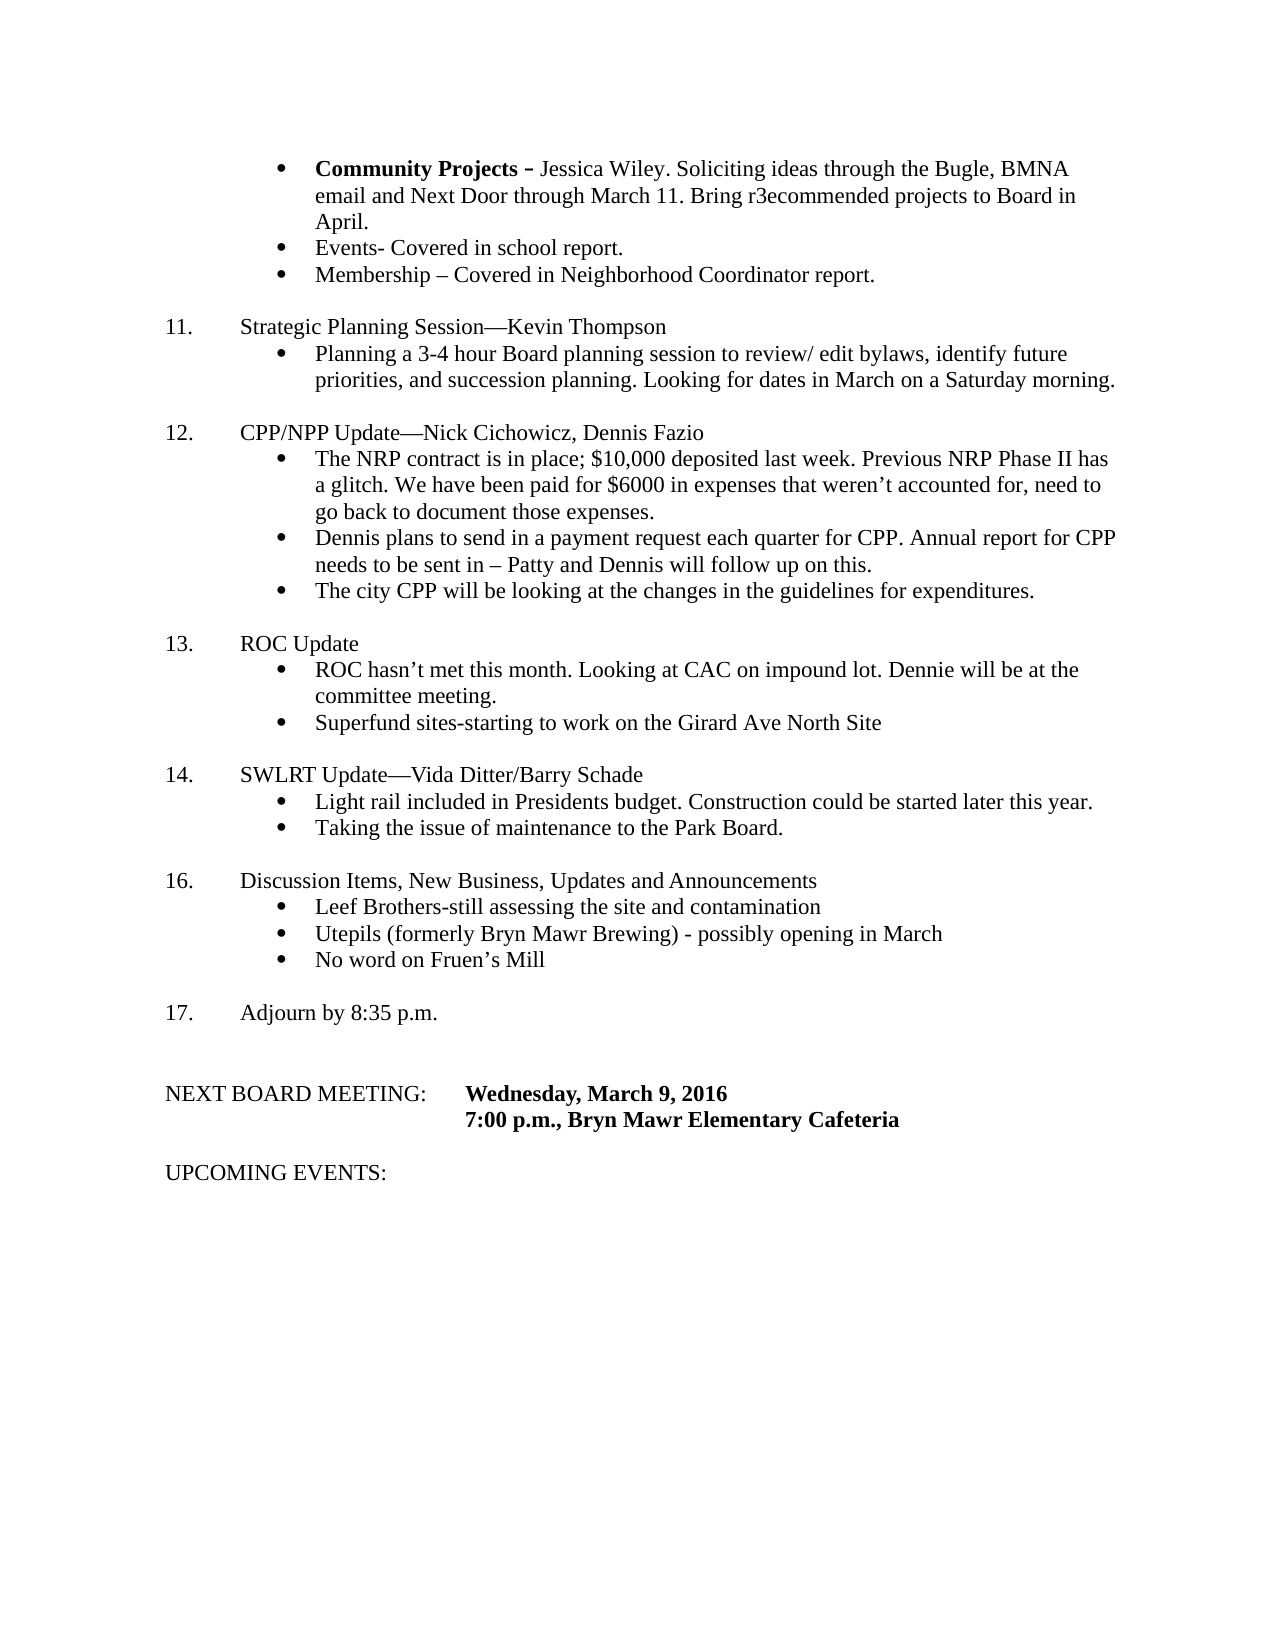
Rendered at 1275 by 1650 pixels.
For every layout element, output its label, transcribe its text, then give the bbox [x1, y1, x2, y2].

text 14. SWLRT Update—Vida Ditter/Barry Schade [165, 761, 1125, 788]
text 17. Adjourn by 8:35 p.m. [165, 999, 1125, 1025]
list Light rail included in Presidents budget. Construction could be started later this year. [277, 788, 1125, 814]
list The NRP contract is in place; $10,000 deposited last week. Previous NRP Phase II has a glitch. We have been paid for $6000 in expenses that weren’t accounted for, need to go back to document those expenses. [277, 445, 1125, 524]
list Events- Covered in school report. [277, 234, 1125, 261]
list No word on Fruen’s Mill [277, 946, 1125, 972]
list Membership – Covered in Neighborhood Coordinator report. [277, 261, 1125, 287]
text UPCOMING EVENTS: [165, 1159, 1125, 1186]
text 12. CPP/NPP Update—Nick Cichowicz, Dennis Fazio [165, 419, 1125, 445]
list ROC hasn’t met this month. Looking at CAC on impound lot. Dennie will be at the committee meeting. [277, 656, 1125, 709]
list Superfund sites-starting to work on the Girard Ave North Site [277, 709, 1125, 735]
text 11. Strategic Planning Session—Kevin Thompson [165, 313, 1125, 340]
text 7:00 p.m., Bryn Mawr Elementary Cafeteria [390, 1106, 1125, 1133]
list The city CPP will be looking at the changes in the guidelines for expenditures. [277, 577, 1125, 603]
list Leef Brothers-still assessing the site and contamination [277, 893, 1125, 919]
list Planning a 3-4 hour Board planning session to review/ edit bylaws, identify future priorities, and succession planning. Looking for dates in March on a Saturday morning. [277, 340, 1125, 392]
list Community Projects – Jessica Wiley. Soliciting ideas through the Bugle, BMNA email and Next Door through March 11. Bring r3ecommended projects to Board in April. [277, 154, 1125, 234]
text 13. ROC Update [165, 630, 1125, 656]
list Utepils (formerly Bryn Mawr Brewing) - possibly opening in March [277, 919, 1125, 946]
text NEXT BOARD MEETING: Wednesday, March 9, 2016 [165, 1080, 1125, 1106]
text 16. Discussion Items, New Business, Updates and Announcements [165, 867, 1125, 893]
list Dennis plans to send in a payment request each quarter for CPP. Annual report for CPP needs to be sent in – Patty and Dennis will follow up on this. [277, 524, 1125, 577]
list Taking the issue of maintenance to the Park Board. [277, 814, 1125, 841]
